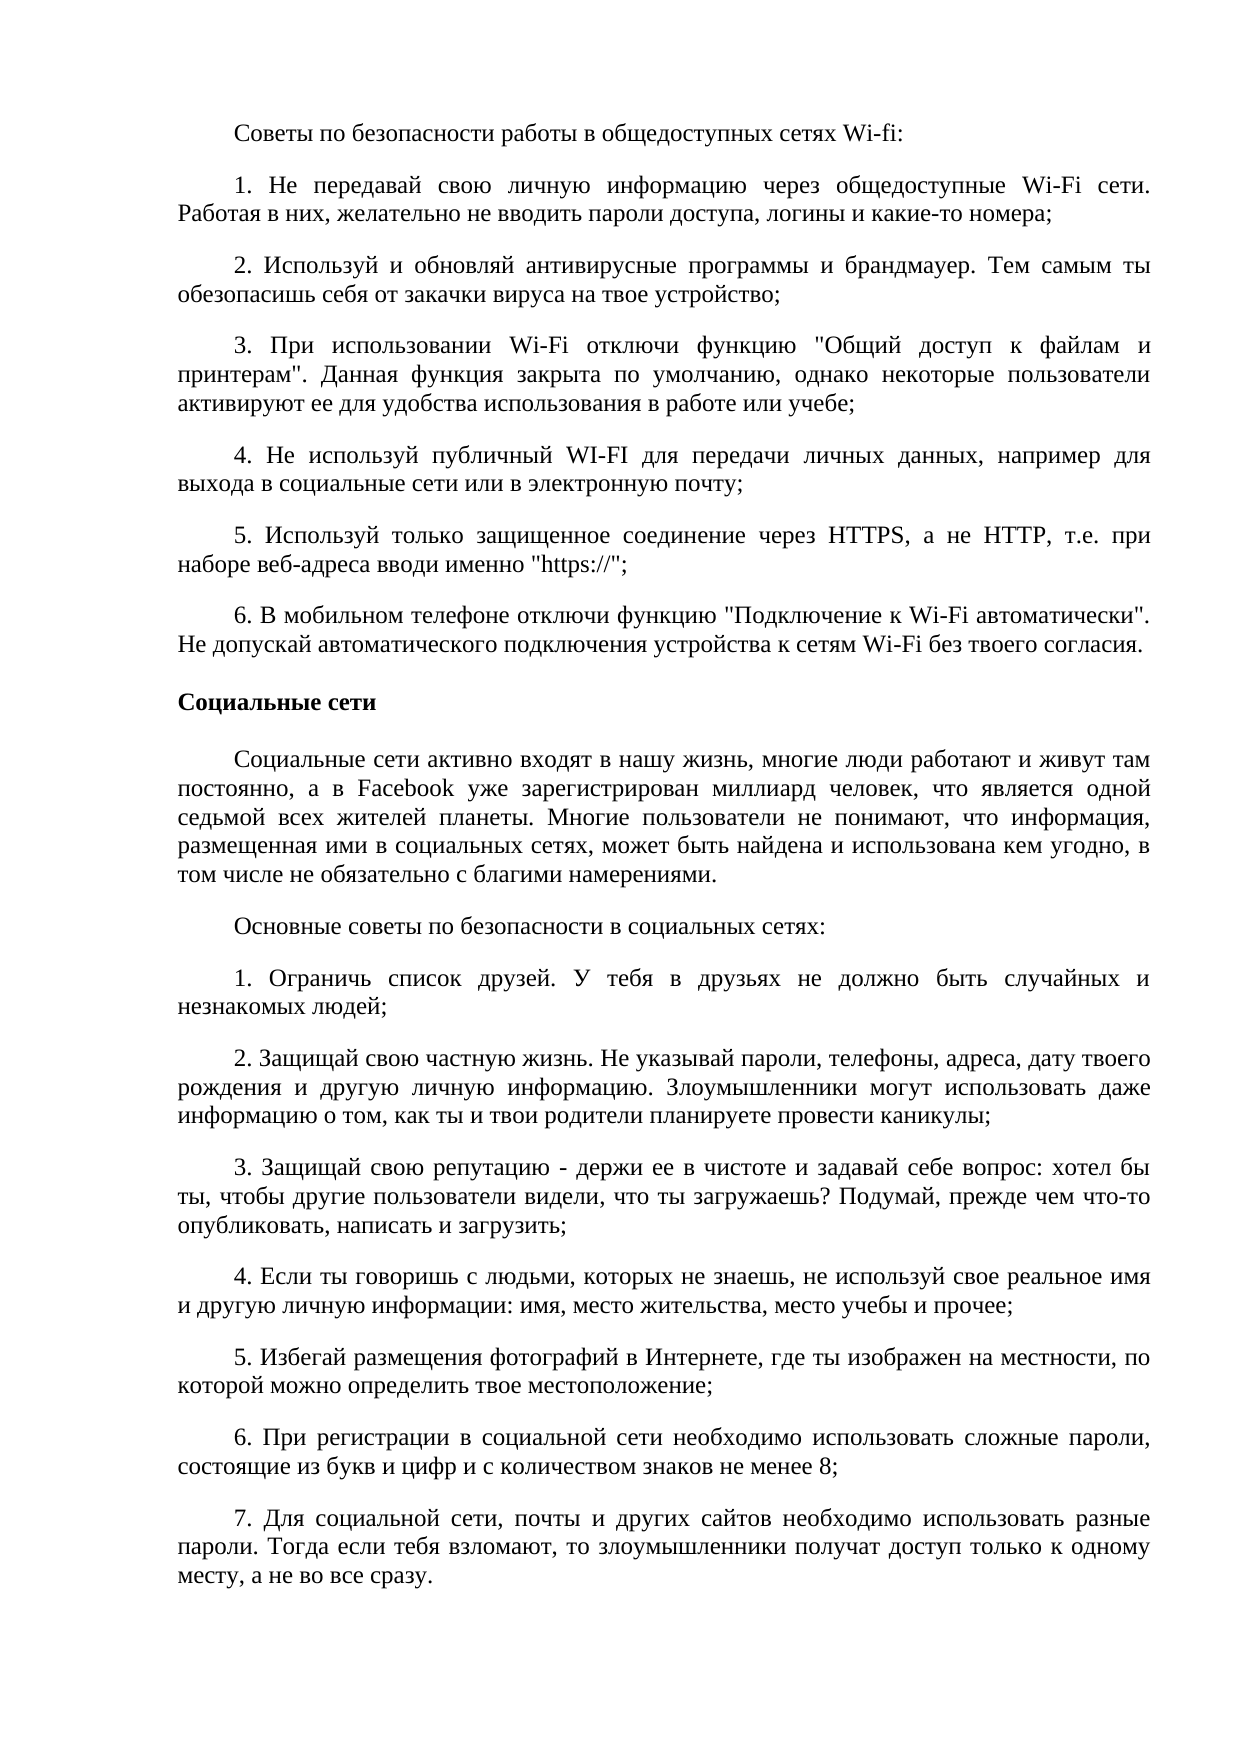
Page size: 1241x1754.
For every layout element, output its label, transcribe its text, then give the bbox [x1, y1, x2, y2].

text 1. Ограничь список друзей. У тебя в друзьях не должно быть случайных и незнакомых людей; [177, 963, 1152, 1020]
text 5. Избегай размещения фотографий в Интернете, где ты изображен на местности, по которой можно определить твое местоположение; [177, 1342, 1152, 1399]
text 4. Если ты говоришь с людьми, которых не знаешь, не используй свое реальное имя и другую личную информации: имя, место жительства, место учебы и прочее; [177, 1261, 1152, 1319]
text 6. В мобильном телефоне отключи функцию "Подключение к Wi-Fi автоматически". Не допускай автоматического подключения устройства к сетям Wi-Fi без твоего согласия. [177, 601, 1152, 658]
text 2. Используй и обновляй антивирусные программы и брандмауер. Тем самым ты обезопасишь себя от закачки вируса на твое устройство; [177, 250, 1152, 308]
text 4. Не используй публичный WI-FI для передачи личных данных, например для выхода в социальные сети или в электронную почту; [177, 440, 1152, 497]
text 1. Не передавай свою личную информацию через общедоступные Wi-Fi сети. Работая в них, желательно не вводить пароли доступа, логины и какие-то номера; [177, 170, 1152, 227]
text 3. При использовании Wi-Fi отключи функцию "Общий доступ к файлам и принтерам". Данная функция закрыта по умолчанию, однако некоторые пользователи активируют ее для удобства использования в работе или учебе; [177, 331, 1152, 417]
text 3. Защищай свою репутацию - держи ее в чистоте и задавай себе вопрос: хотел бы ты, чтобы другие пользователи видели, что ты загружаешь? Подумай, прежде чем что-то опубликовать, написать и загрузить; [177, 1152, 1152, 1238]
text Основные советы по безопасности в социальных сетях: [177, 911, 1152, 940]
text Социальные сети активно входят в нашу жизнь, многие люди работают и живут там постоянно, а в Facebook уже зарегистрирован миллиард человек, что является одной седьмой всех жителей планеты. Многие пользователи не понимают, что информация, размещенная ими в социальных сетях, может быть найдена и использована кем угодно, в том числе не обязательно с благими намерениями. [177, 744, 1152, 888]
text 2. Защищай свою частную жизнь. Не указывай пароли, телефоны, адреса, дату твоего рождения и другую личную информацию. Злоумышленники могут использовать даже информацию о том, как ты и твои родители планируете провести каникулы; [177, 1043, 1152, 1129]
title Социальные сети [177, 687, 1152, 716]
text Советы по безопасности работы в общедоступных сетях Wi-fi: [177, 118, 1152, 147]
text 5. Используй только защищенное соединение через HTTPS, а не HTTP, т.е. при наборе веб-адреса вводи именно "https://"; [177, 520, 1152, 578]
text 7. Для социальной сети, почты и других сайтов необходимо использовать разные пароли. Тогда если тебя взломают, то злоумышленники получат доступ только к одному месту, а не во все сразу. [177, 1503, 1152, 1589]
text 6. При регистрации в социальной сети необходимо использовать сложные пароли, состоящие из букв и цифр и с количеством знаков не менее 8; [177, 1422, 1152, 1480]
